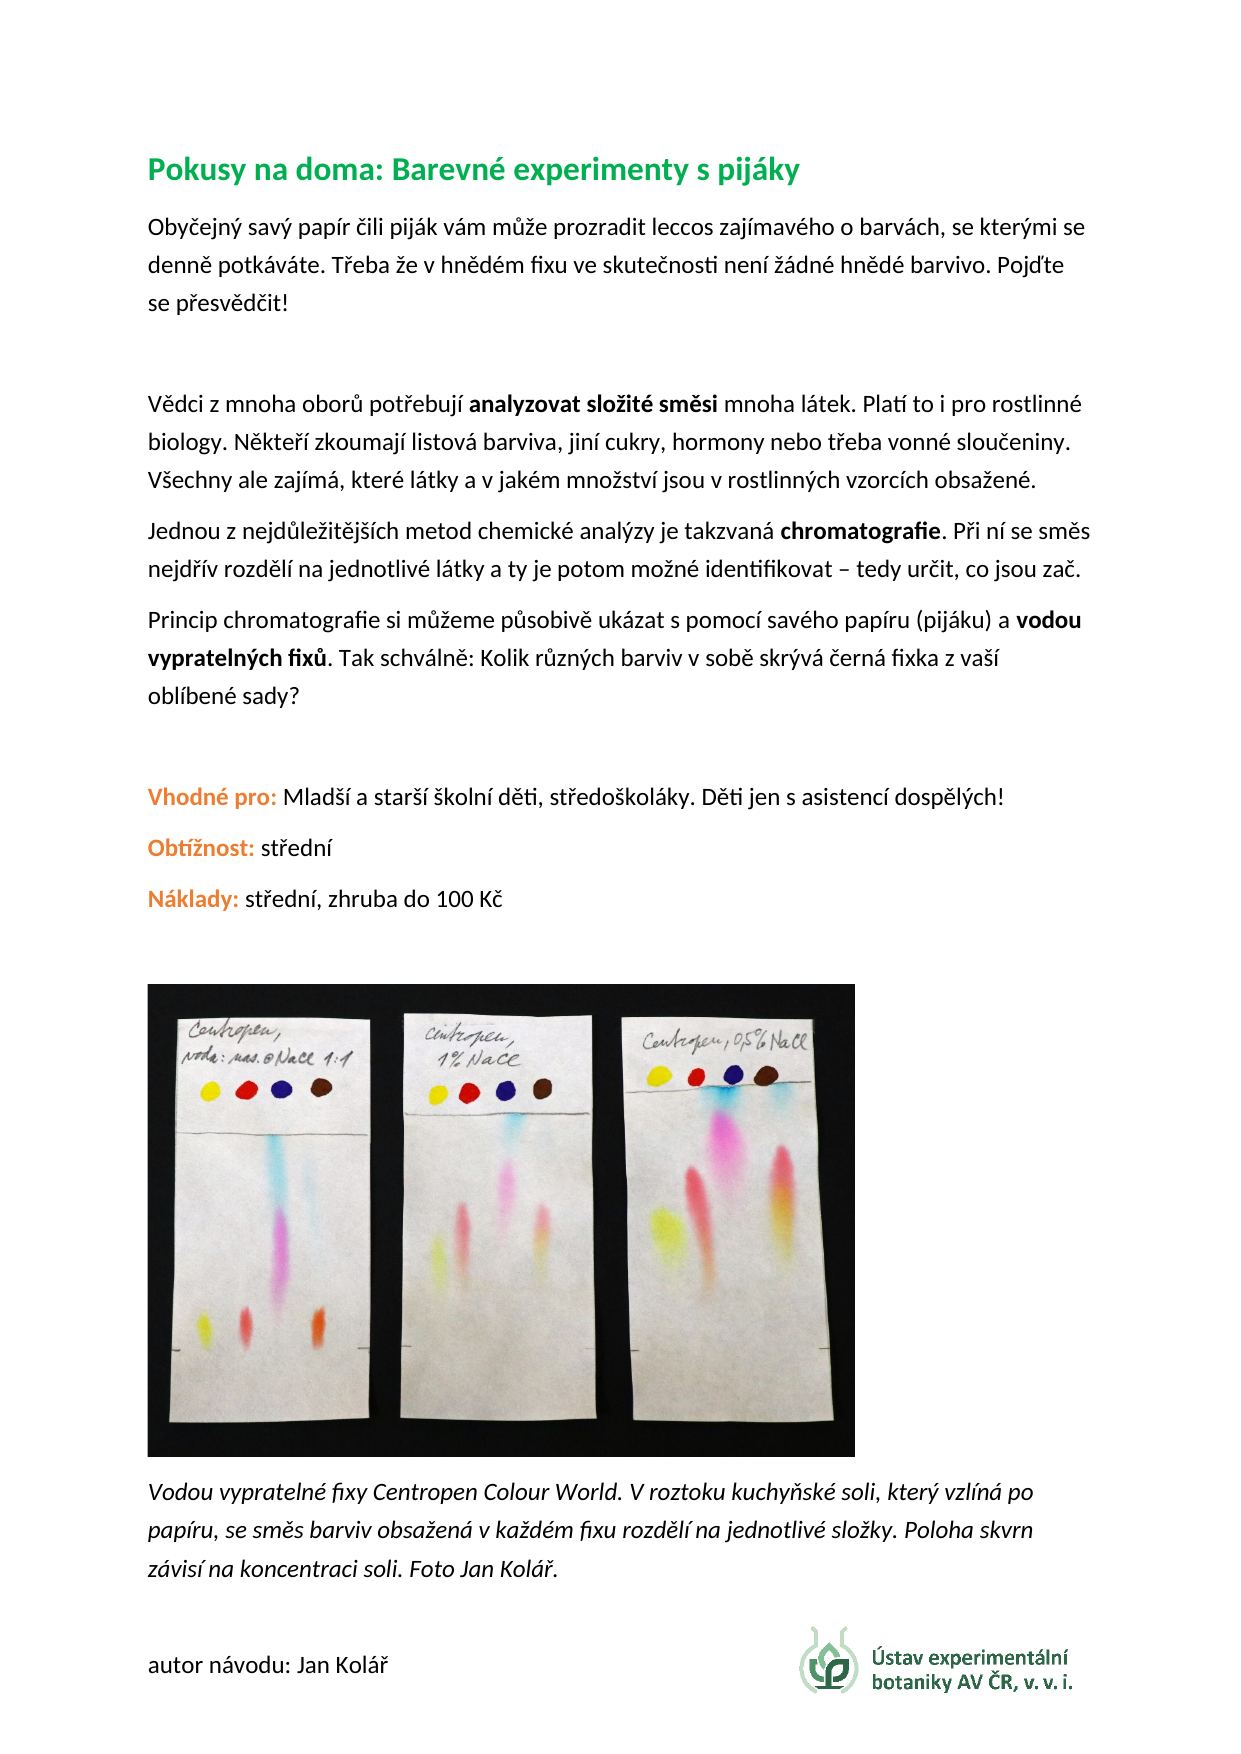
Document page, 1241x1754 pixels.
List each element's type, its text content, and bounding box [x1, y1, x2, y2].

text Obtížnost: střední [148, 832, 1093, 863]
text Princip chromatografie si můžeme působivě ukázat s pomocí savého papíru (pijáku) a vodou vypratelných fixů. Tak schválně: Kolik různých barviv v sobě skrývá černá fixka z vaší oblíbené sady? [148, 604, 1093, 711]
text Vědci z mnoha oborů potřebují analyzovat složité směsi mnoha látek. Platí to i pro rostlinné biology. Někteří zkoumají listová barviva, jiní cukry, hormony nebo třeba vonné sloučeniny. Všechny ale zajímá, které látky a v jakém množství jsou v rostlinných vzorcích obsažené. [148, 388, 1093, 495]
picture [147, 984, 855, 1457]
text Vhodné pro: Mladší a starší školní děti, středoškoláky. Děti jen s asistencí dospělých! [148, 782, 1093, 812]
picture [776, 1616, 1089, 1701]
text Jednou z nejdůležitějších metod chemické analýzy je takzvaná chromatografie. Při ní se směs nejdřív rozdělí na jednotlivé látky a ty je potom možné identifikovat – tedy určit, co jsou zač. [148, 515, 1093, 584]
text Obyčejný savý papír čili piják vám může prozradit leccos zajímavého o barvách, se kterými se denně potkáváte. Třeba že v hnědém fixu ve skutečnosti není žádné hnědé barvivo. Pojďte se přesvědčit! [148, 211, 1093, 318]
text Vodou vypratelné fixy Centropen Colour World. V roztoku kuchyňské soli, který vzlíná po papíru, se směs barviv obsažená v každém fixu rozdělí na jednotlivé složky. Poloha skvrn závisí na koncentraci soli. Foto Jan Kolář. [148, 1477, 1093, 1583]
text Pokusy na doma: Barevné experimenty s pijáky [148, 148, 1093, 188]
text Náklady: střední, zhruba do 100 Kč [148, 883, 1093, 913]
